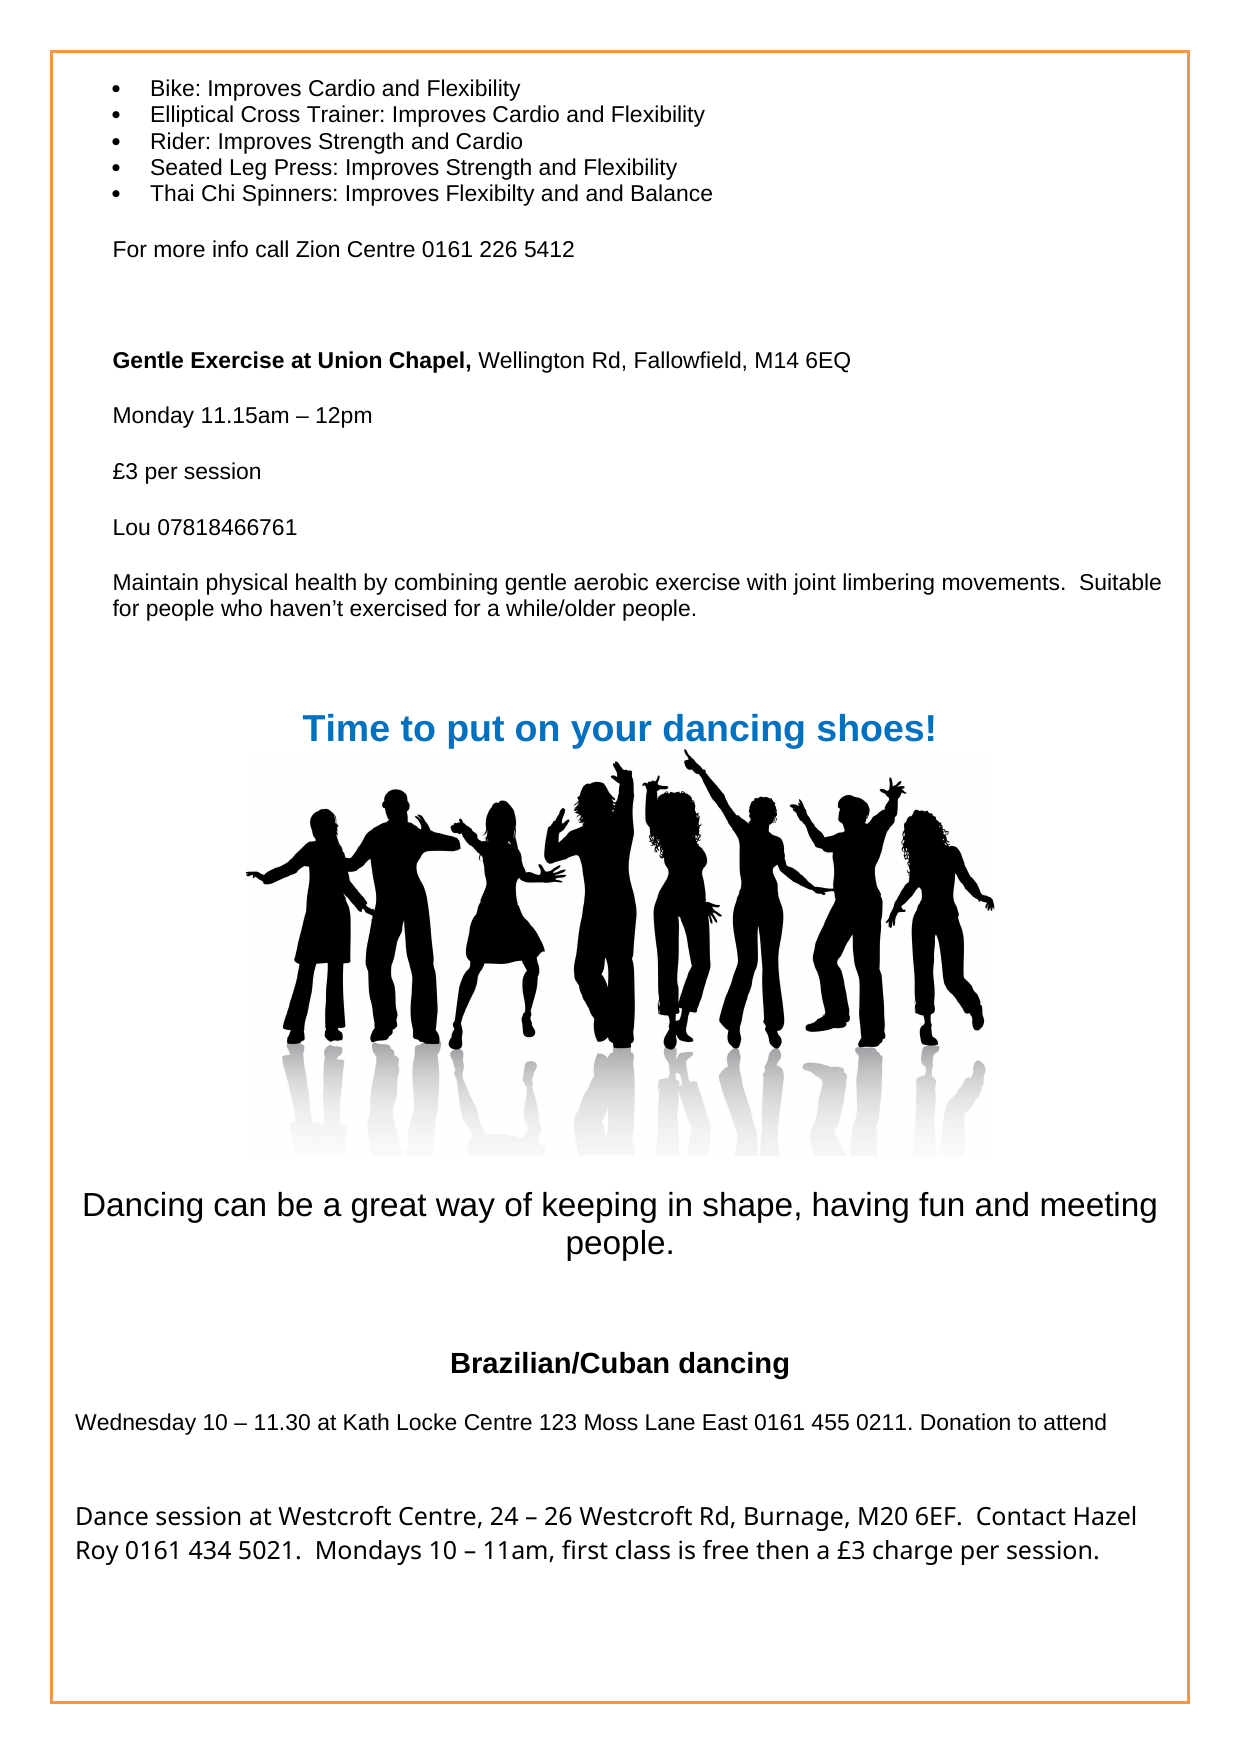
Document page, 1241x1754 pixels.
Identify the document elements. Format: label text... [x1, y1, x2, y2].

text Wednesday 10 – 11.30 at Kath Locke Centre 123 Moss Lane East 0161 455 0211. Donation to attend [75, 1409, 1165, 1436]
list Bike: Improves Cardio and Flexibility [112, 75, 1165, 101]
text £3 per session [112, 458, 1165, 484]
text For more info call Zion Centre 0161 226 5412 [112, 236, 1165, 262]
picture [246, 749, 995, 1156]
list Elliptical Cross Trainer: Improves Cardio and Flexibility [112, 101, 1165, 128]
text Gentle Exercise at Union Chapel, Wellington Rd, Fallowfield, M14 6EQ [112, 347, 1165, 373]
text Brazilian/Cuban dancing [75, 1347, 1165, 1380]
text Dance session at Westcroft Centre, 24 – 26 Westcroft Rd, Burnage, M20 6EF. Contact Hazel Roy 0161 434 5021. Mondays 10 – 11am, first class is free then a £3 charge per session. [75, 1499, 1165, 1567]
text Maintain physical health by combining gentle aerobic exercise with joint limbering movements. Suitable for people who haven’t exercised for a while/older people. [112, 569, 1165, 622]
text Lou 07818466761 [112, 513, 1165, 540]
list Thai Chi Spinners: Improves Flexibilty and and Balance [112, 180, 1165, 207]
list Rider: Improves Strength and Cardio [112, 128, 1165, 154]
text Dancing can be a great way of keeping in shape, having fun and meeting people. [75, 1185, 1165, 1262]
list Seated Leg Press: Improves Strength and Flexibility [112, 154, 1165, 180]
text Monday 11.15am – 12pm [112, 402, 1165, 429]
